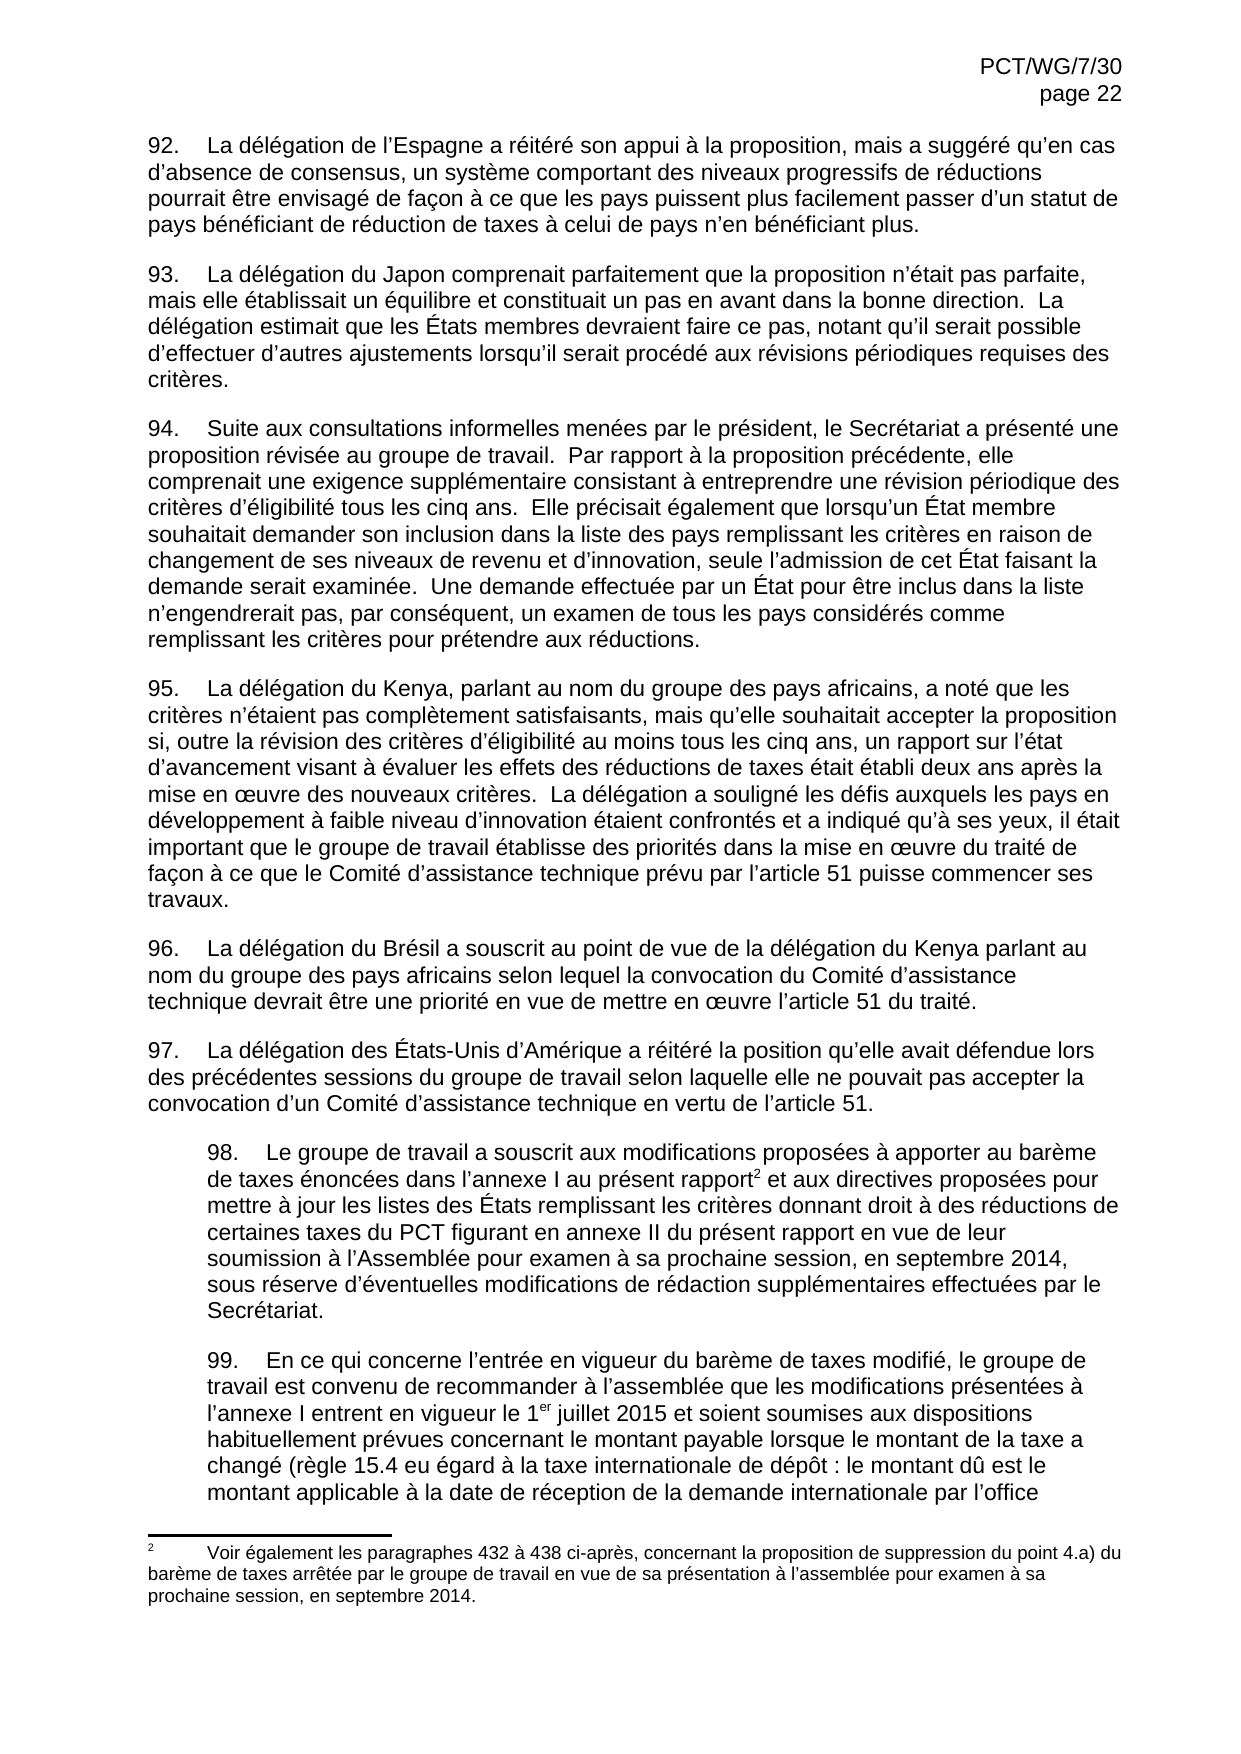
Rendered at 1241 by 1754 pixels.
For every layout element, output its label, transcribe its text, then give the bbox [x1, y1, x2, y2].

text Suite aux consultations informelles menées par le président, le Secrétariat a présenté une proposition révisée au groupe de travail. Par rapport à la proposition précédente, elle comprenait une exigence supplémentaire consistant à entreprendre une révision périodique des critères d’éligibilité tous les cinq ans. Elle précisait également que lorsqu’un État membre souhaitait demander son inclusion dans la liste des pays remplissant les critères en raison de changement de ses niveaux de revenu et d’innovation, seule l’admission de cet État faisant la demande serait examinée. Une demande effectuée par un État pour être inclus dans la liste n’engendrerait pas, par conséquent, un examen de tous les pays considérés comme remplissant les critères pour prétendre aux réductions. [148, 415, 1122, 652]
text Le groupe de travail a souscrit aux modifications proposées à apporter au barème de taxes énoncées dans l’annexe I au présent rapport et aux directives proposées pour mettre à jour les listes des États remplissant les critères donnant droit à des réductions de certaines taxes du PCT figurant en annexe II du présent rapport en vue de leur soumission à l’Assemblée pour examen à sa prochaine session, en septembre 2014, sous réserve d’éventuelles modifications de rédaction supplémentaires effectuées par le Secrétariat. [207, 1139, 1122, 1324]
text La délégation des États-Unis d’Amérique a réitéré la position qu’elle avait défendue lors des précédentes sessions du groupe de travail selon laquelle elle ne pouvait pas accepter la convocation d’un Comité d’assistance technique en vertu de l’article 51. [148, 1037, 1122, 1116]
text La délégation de l’Espagne a réitéré son appui à la proposition, mais a suggéré qu’en cas d’absence de consensus, un système comportant des niveaux progressifs de réductions pourrait être envisagé de façon à ce que les pays puissent plus facilement passer d’un statut de pays bénéficiant de réduction de taxes à celui de pays n’en bénéficiant plus. [148, 132, 1122, 238]
text La délégation du Kenya, parlant au nom du groupe des pays africains, a noté que les critères n’étaient pas complètement satisfaisants, mais qu’elle souhaitait accepter la proposition si, outre la révision des critères d’éligibilité au moins tous les cinq ans, un rapport sur l’état d’avancement visant à évaluer les effets des réductions de taxes était établi deux ans après la mise en œuvre des nouveaux critères. La délégation a souligné les défis auxquels les pays en développement à faible niveau d’innovation étaient confrontés et a indiqué qu’à ses yeux, il était important que le groupe de travail établisse des priorités dans la mise en œuvre du traité de façon à ce que le Comité d’assistance technique prévu par l’article 51 puisse commencer ses travaux. [148, 675, 1122, 912]
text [207, 1347, 1122, 1505]
text La délégation du Japon comprenait parfaitement que la proposition n’était pas parfaite, mais elle établissait un équilibre et constituait un pas en avant dans la bonne direction. La délégation estimait que les États membres devraient faire ce pas, notant qu’il serait possible d’effectuer d’autres ajustements lorsqu’il serait procédé aux révisions périodiques requises des critères. [148, 261, 1122, 392]
text La délégation du Brésil a souscrit au point de vue de la délégation du Kenya parlant au nom du groupe des pays africains selon lequel la convocation du Comité d’assistance technique devrait être une priorité en vue de mettre en œuvre l’article 51 du traité. [148, 935, 1122, 1014]
